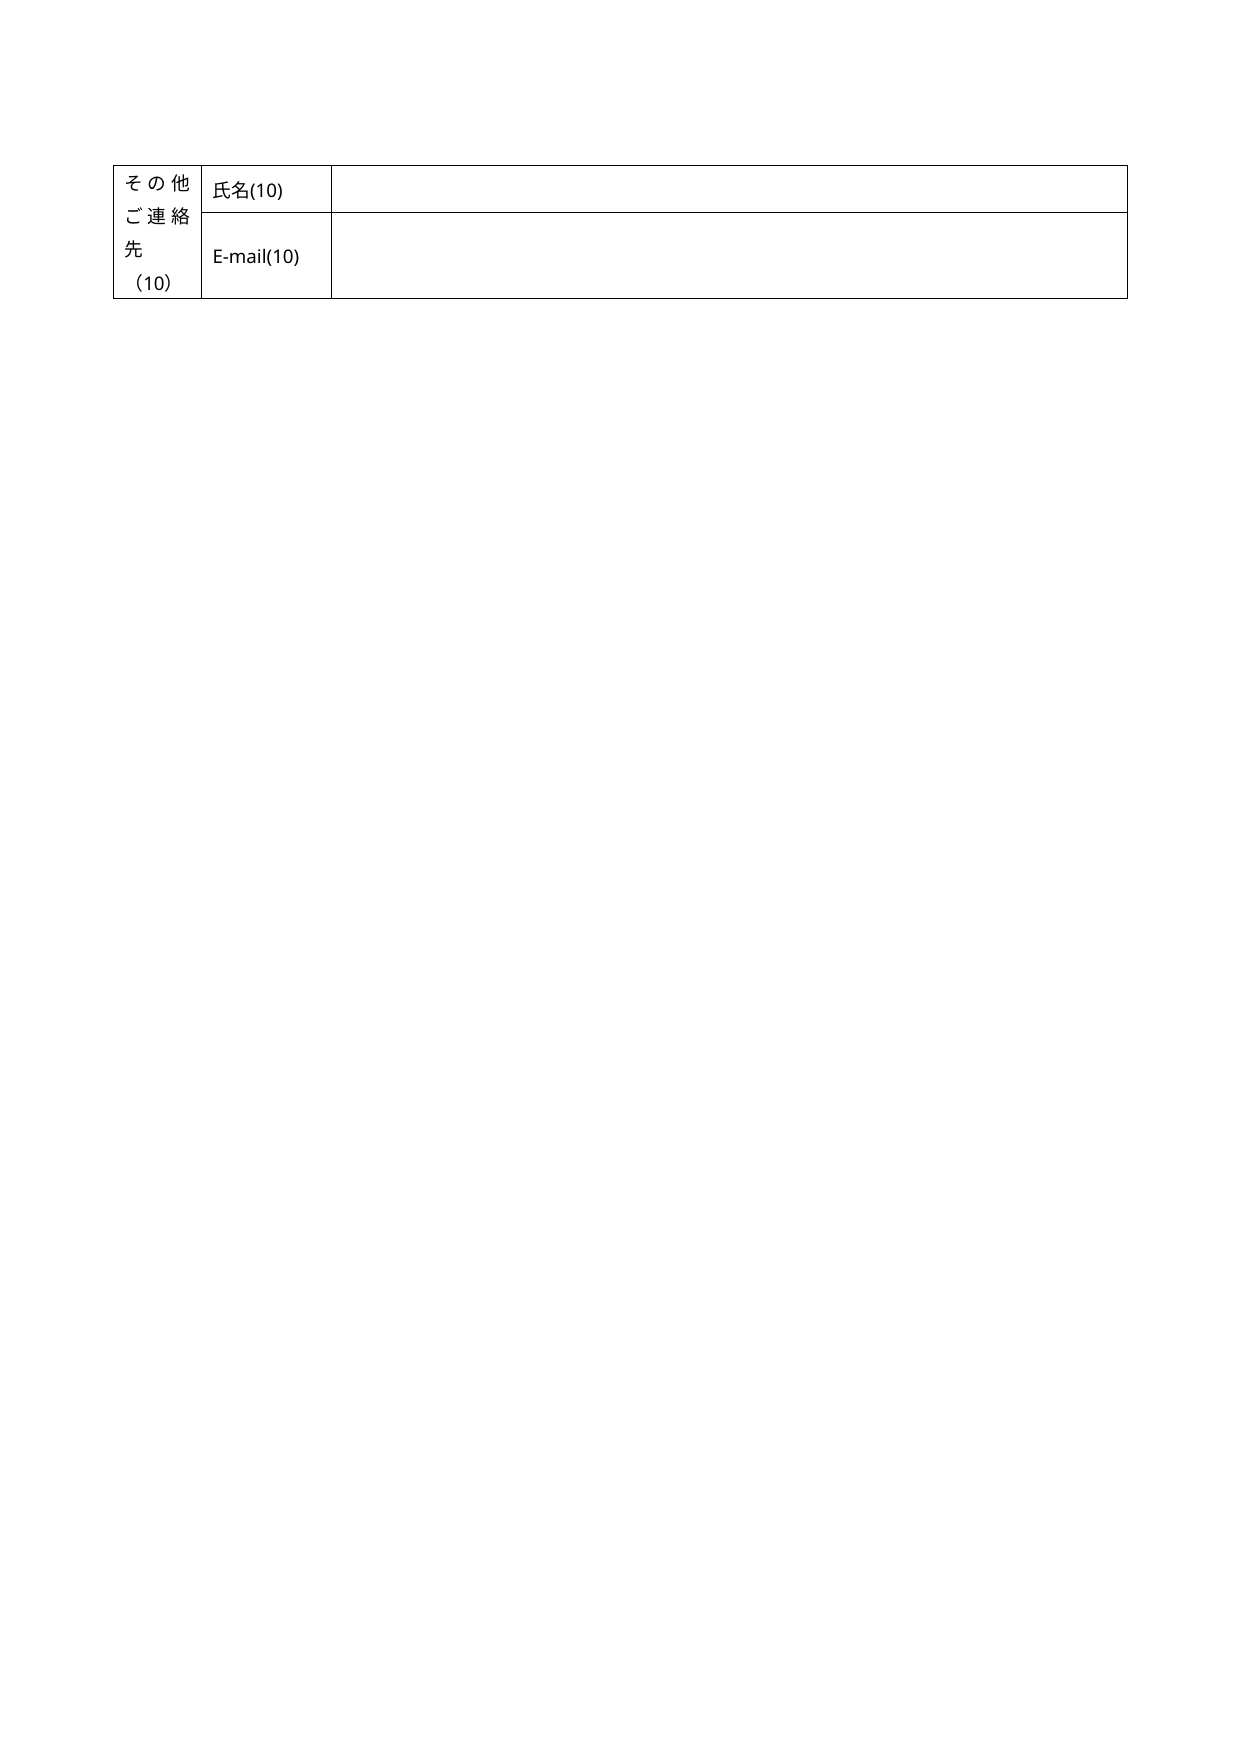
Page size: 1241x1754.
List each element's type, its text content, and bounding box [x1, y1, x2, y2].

table_cell 氏名(10) [202, 166, 331, 212]
table_cell [332, 213, 1127, 298]
table_cell その他ご連絡先（10） [114, 166, 201, 298]
table_cell E-mail(10) [202, 213, 331, 298]
table_cell [332, 166, 1127, 212]
